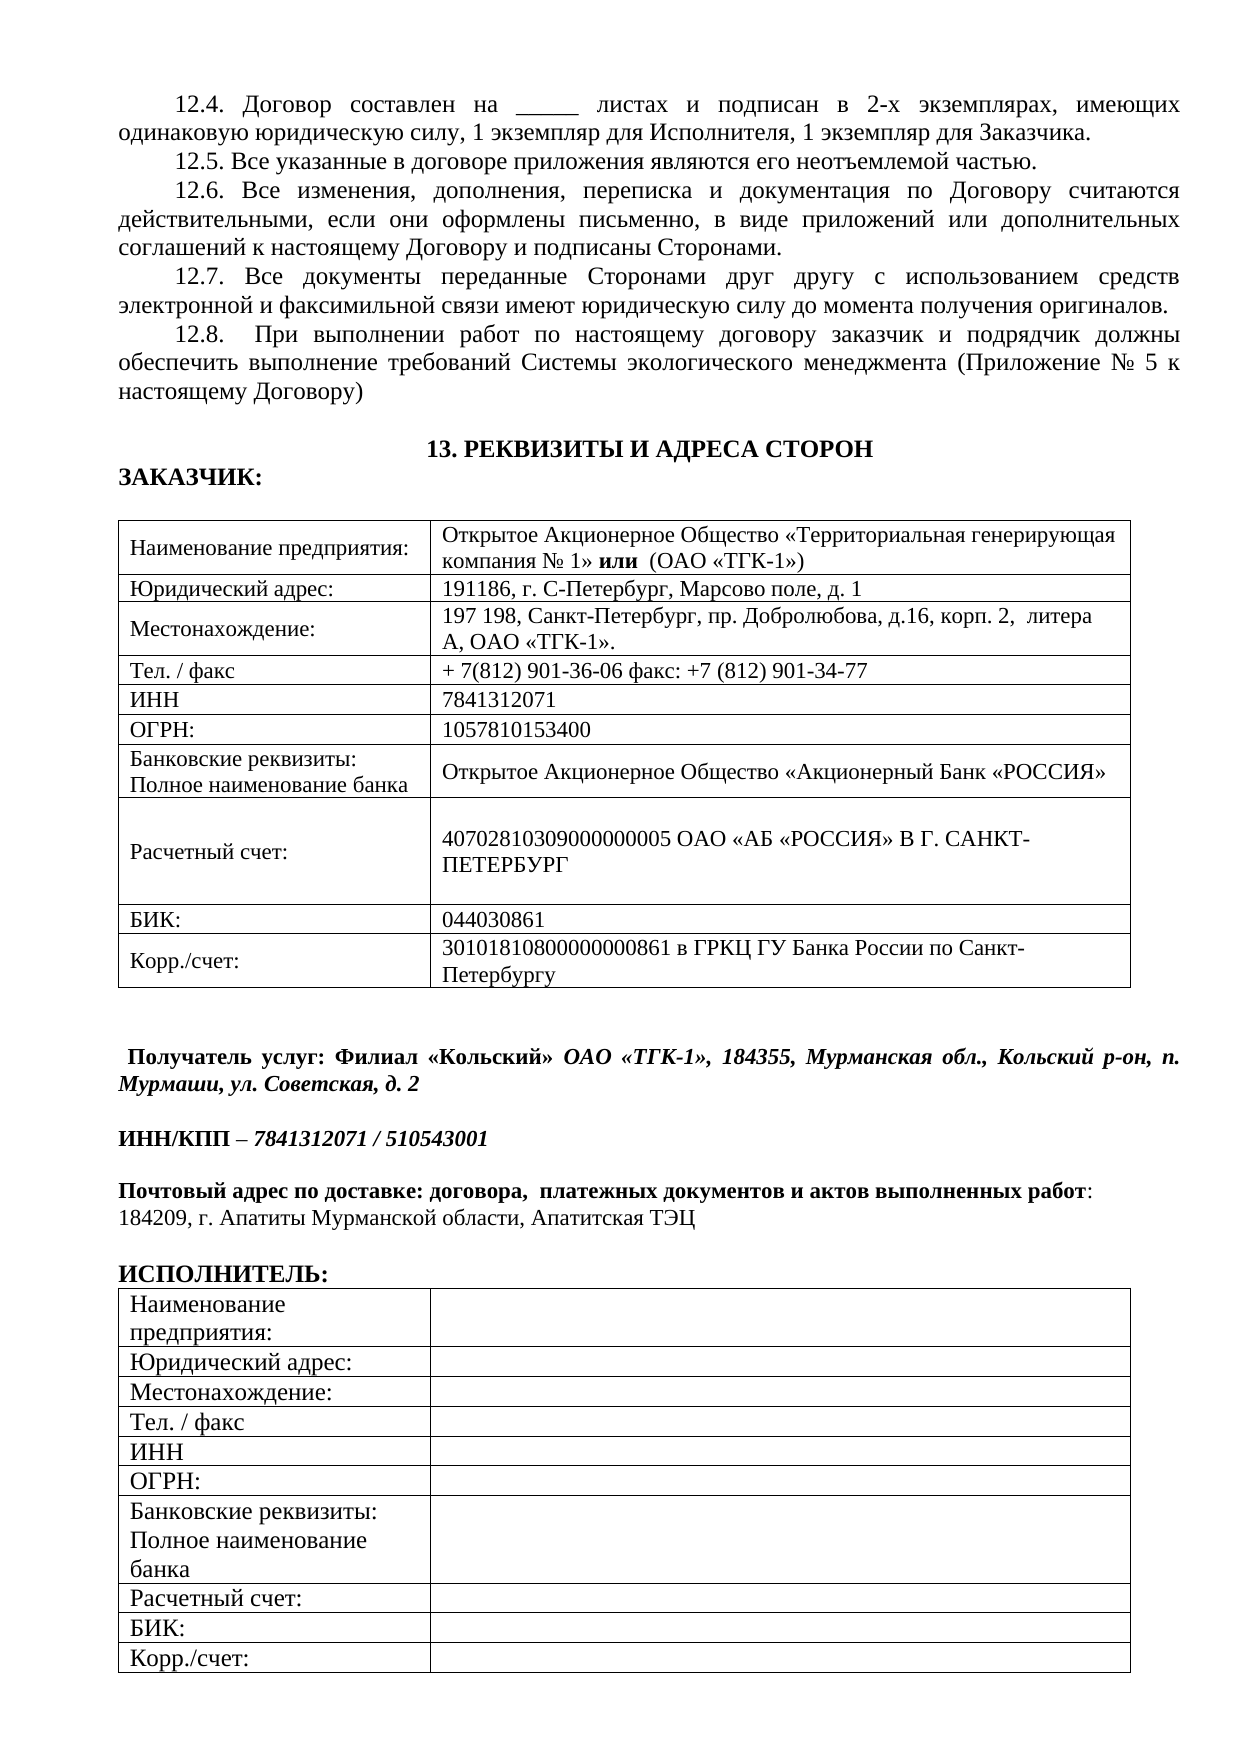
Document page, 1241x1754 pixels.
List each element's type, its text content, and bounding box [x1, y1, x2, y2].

table_cell [431, 1377, 1130, 1406]
table_cell [431, 1613, 1130, 1642]
table_cell Банковские реквизиты: Полное наименование банка [119, 1496, 430, 1582]
table_cell БИК: [119, 1613, 430, 1642]
table_cell [431, 1437, 1130, 1465]
text Получатель услуг: Филиал «Кольский» ОАО «ТГК-1», 184355, Мурманская обл., Кольский р-он, п. Мурмаши, ул. Советская, д. 2 [118, 1043, 1181, 1096]
table_cell ОГРН: [119, 715, 430, 743]
table_cell 191186, г. С-Петербург, Марсово поле, д. 1 [431, 575, 1130, 601]
text ИСПОЛНИТЕЛЬ: [118, 1259, 1181, 1288]
table_cell ИНН [119, 1437, 430, 1465]
table_header Наименование предприятия: [119, 521, 430, 574]
table_cell [431, 1347, 1130, 1376]
table_cell Местонахождение: [119, 602, 430, 655]
table_cell Банковские реквизиты: Полное наименование банка [119, 745, 430, 797]
table_cell Расчетный счет: [119, 798, 430, 904]
table_header Наименование предприятия: [119, 1289, 430, 1346]
table_cell БИК: [119, 905, 430, 933]
table_cell Юридический адрес: [119, 575, 430, 601]
table_cell Местонахождение: [119, 1377, 430, 1406]
table_cell Расчетный счет: [119, 1584, 430, 1612]
text 12.8. При выполнении работ по настоящему договору заказчик и подрядчик должны обеспечить выполнение требований Системы экологического менеджмента (Приложение № 5 к настоящему Договору) [118, 319, 1181, 405]
table_header [431, 1289, 1130, 1346]
table_cell [431, 1407, 1130, 1436]
table_cell 30101810800000000861 в ГРКЦ ГУ Банка России по Санкт-Петербургу [431, 934, 1130, 987]
table_cell Тел. / факс [119, 656, 430, 684]
table_header Открытое Акционерное Общество «Территориальная генерирующая компания № 1» или (ОАО «ТГК-1») [431, 521, 1130, 574]
text 184209, г. Апатиты Мурманской области, Апатитская ТЭЦ [118, 1204, 1181, 1230]
table_cell ОГРН: [119, 1466, 430, 1495]
table_cell 197 198, Санкт-Петербург, пр. Добролюбова, д.16, корп. 2, литера А, ОАО «ТГК-1». [431, 602, 1130, 655]
table_cell Юридический адрес: [119, 1347, 430, 1376]
table_cell Тел. / факс [119, 1407, 430, 1436]
table_cell ИНН [119, 685, 430, 714]
table_cell [431, 1584, 1130, 1612]
table_cell Корр./счет: [119, 1643, 430, 1672]
text 12.7. Все документы переданные Сторонами друг другу с использованием средств электронной и факсимильной связи имеют юридическую силу до момента получения оригиналов. [118, 261, 1181, 319]
text ЗАКАЗЧИК: [118, 462, 1181, 491]
table_cell 1057810153400 [431, 715, 1130, 743]
table_cell [431, 1496, 1130, 1582]
text 12.4. Договор составлен на _____ листах и подписан в 2-х экземплярах, имеющих одинаковую юридическую силу, 1 экземпляр для Исполнителя, 1 экземпляр для Заказчика. [118, 89, 1181, 146]
table_cell [431, 1466, 1130, 1495]
table_cell Открытое Акционерное Общество «Акционерный Банк «РОССИЯ» [431, 745, 1130, 797]
table_cell 40702810309000000005 ОАО «АБ «РОССИЯ» В Г. САНКТ-ПЕТЕРБУРГ [431, 798, 1130, 904]
table_cell 044030861 [431, 905, 1130, 933]
text 12.6. Все изменения, дополнения, переписка и документация по Договору считаются действительными, если они оформлены письменно, в виде приложений или дополнительных соглашений к настоящему Договору и подписаны Сторонами. [118, 175, 1181, 261]
text Почтовый адрес по доставке: договора, платежных документов и актов выполненных работ: [118, 1177, 1181, 1204]
table_cell Корр./счет: [119, 934, 430, 987]
text ИНН/КПП – 7841312071 / 510543001 [118, 1125, 1181, 1151]
text 13. РЕКВИЗИТЫ И АДРЕСА СТОРОН [118, 434, 1181, 462]
table_cell [431, 1643, 1130, 1672]
table_cell + 7(812) 901-36-06 факс: +7 (812) 901-34-77 [431, 656, 1130, 684]
table_cell 7841312071 [431, 685, 1130, 714]
text 12.5. Все указанные в договоре приложения являются его неотъемлемой частью. [118, 146, 1181, 175]
